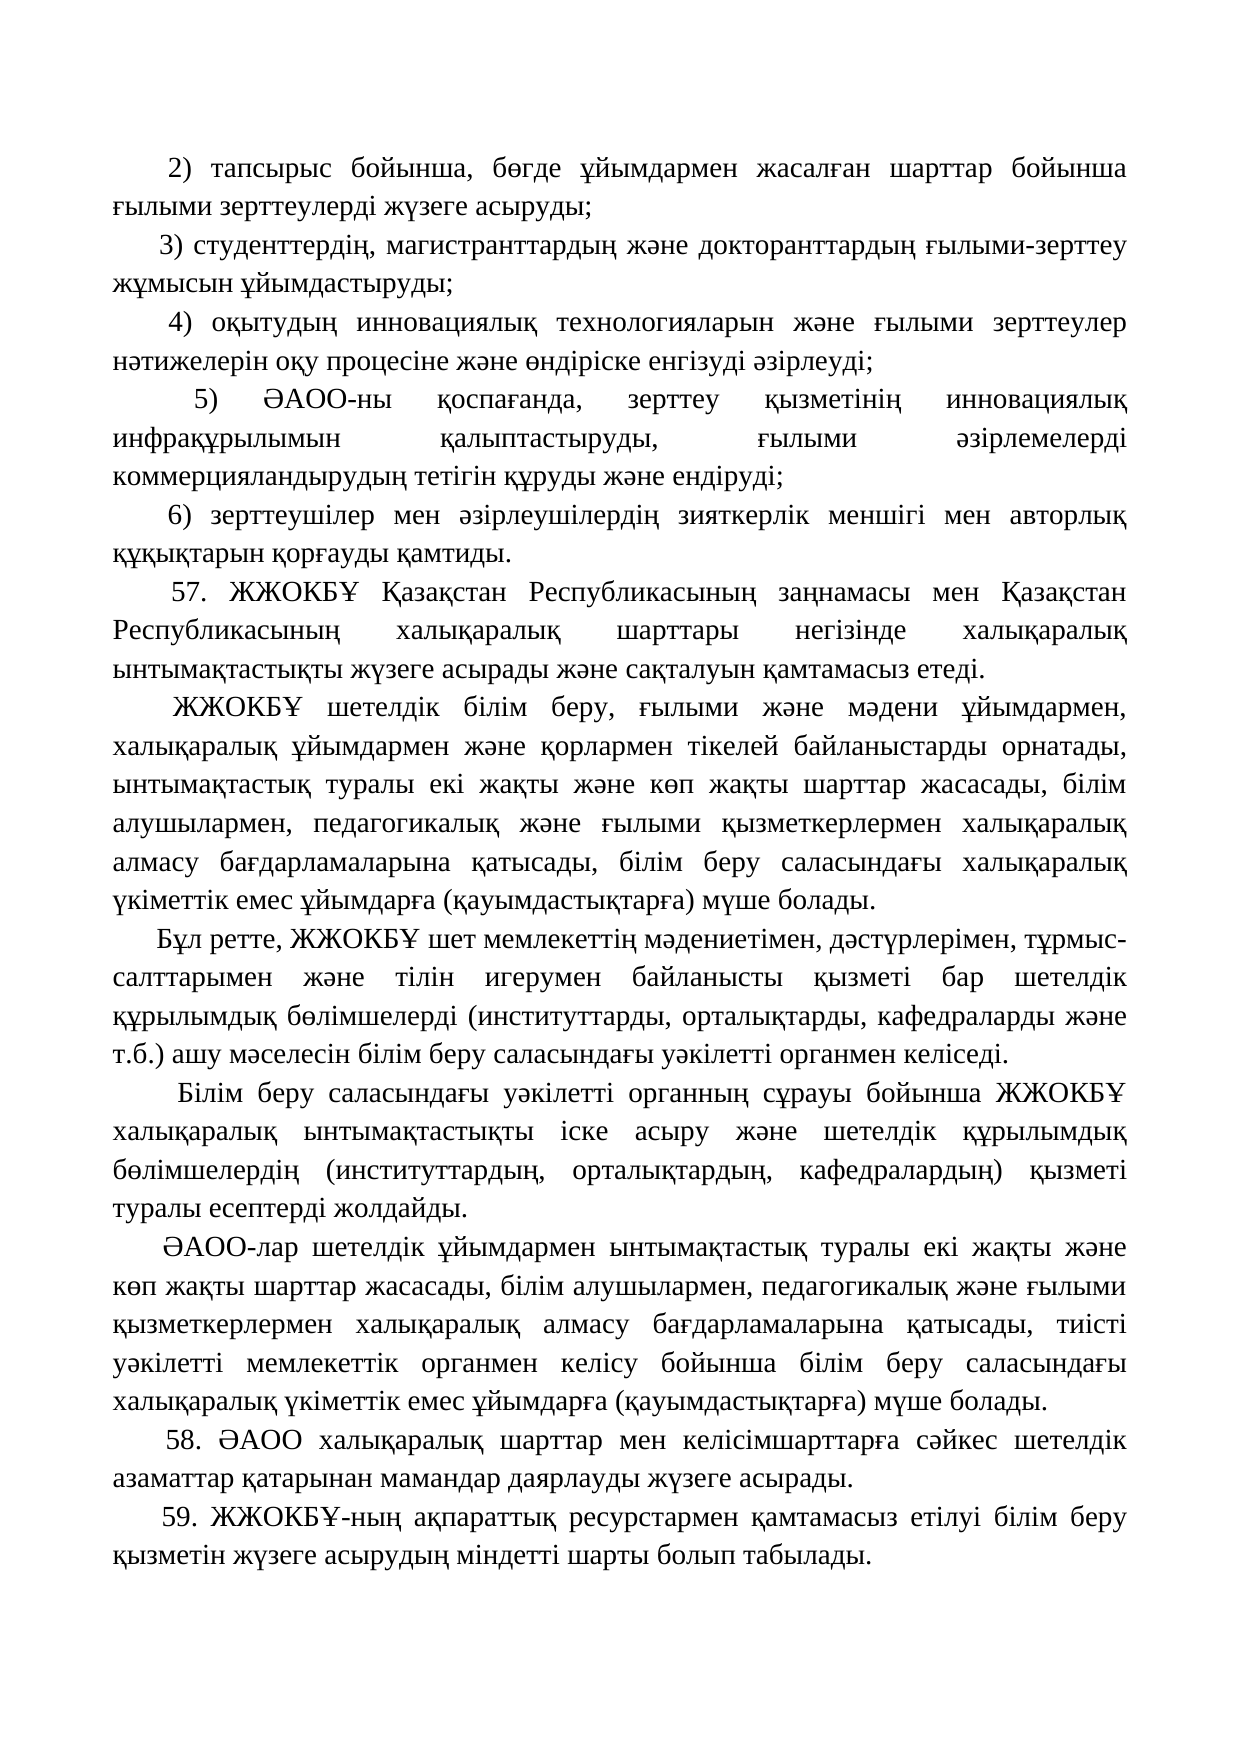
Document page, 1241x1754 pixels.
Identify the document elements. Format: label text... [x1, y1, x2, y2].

text ЖЖОКБҰ шетелдік білім беру, ғылыми және мәдени ұйымдармен, халықаралық ұйымдармен және қорлармен тікелей байланыстарды орнатады, ынтымақтастық туралы екі жақты және көп жақты шарттар жасасады, білім алушылармен, педагогикалық және ғылыми қызметкерлермен халықаралық алмасу бағдарламаларына қатысады, білім беру саласындағы халықаралық үкіметтік емес ұйымдарға (қауымдастықтарға) мүше болады. [112, 689, 1128, 916]
text 6) зерттеушілер мен әзірлеушілердің зияткерлік меншігі мен авторлық құқықтарын қорғауды қамтиды. [112, 497, 1128, 569]
text 4) оқытудың инновациялық технологияларын және ғылыми зерттеулер нәтижелерін оқу процесіне және өндіріске енгізуді әзірлеуді; [112, 304, 1128, 376]
text 5) ӘАОО-ны қоспағанда, зерттеу қызметінің инновациялық инфрақұрылымын қалыптастыруды, ғылыми әзірлемелерді коммерцияландырудың тетігін құруды және ендіруді; [112, 381, 1128, 492]
text Бұл ретте, ЖЖОКБҰ шет мемлекеттің мәдениетімен, дәстүрлерімен, тұрмыс-салттарымен және тілін игерумен байланысты қызметі бар шетелдік құрылымдық бөлімшелерді (институттарды, орталықтарды, кафедраларды және т.б.) ашу мәселесін білім беру саласындағы уәкілетті органмен келіседі. [112, 921, 1128, 1070]
text 2) тапсырыс бойынша, бөгде ұйымдармен жасалған шарттар бойынша ғылыми зерттеулерді жүзеге асыруды; [112, 150, 1128, 222]
text 59. ЖЖОКБҰ-ның ақпараттық ресурстармен қамтамасыз етілуі білім беру қызметін жүзеге асырудың міндетті шарты болып табылады. [112, 1499, 1128, 1571]
text ӘАОО-лар шетелдік ұйымдармен ынтымақтастық туралы екі жақты және көп жақты шарттар жасасады, білім алушылармен, педагогикалық және ғылыми қызметкерлермен халықаралық алмасу бағдарламаларына қатысады, тиісті уәкілетті мемлекеттік органмен келісу бойынша білім беру саласындағы халықаралық үкіметтік емес ұйымдарға (қауымдастықтарға) мүше болады. [112, 1229, 1128, 1417]
text 3) студенттердің, магистранттардың және докторанттардың ғылыми-зерттеу жұмысын ұйымдастыруды; [112, 227, 1128, 299]
text 58. ӘАОО халықаралық шарттар мен келісімшарттарға сәйкес шетелдік азаматтар қатарынан мамандар даярлауды жүзеге асырады. [112, 1422, 1128, 1494]
text 57. ЖЖОКБҰ Қазақстан Республикасының заңнамасы мен Қазақстан Республикасының халықаралық шарттары негізінде халықаралық ынтымақтастықты жүзеге асырады және сақталуын қамтамасыз етеді. [112, 574, 1128, 684]
text Білім беру саласындағы уәкілетті органның сұрауы бойынша ЖЖОКБҰ халықаралық ынтымақтастықты іске асыру және шетелдік құрылымдық бөлімшелердің (институттардың, орталықтардың, кафедралардың) қызметі туралы есептерді жолдайды. [112, 1075, 1128, 1224]
